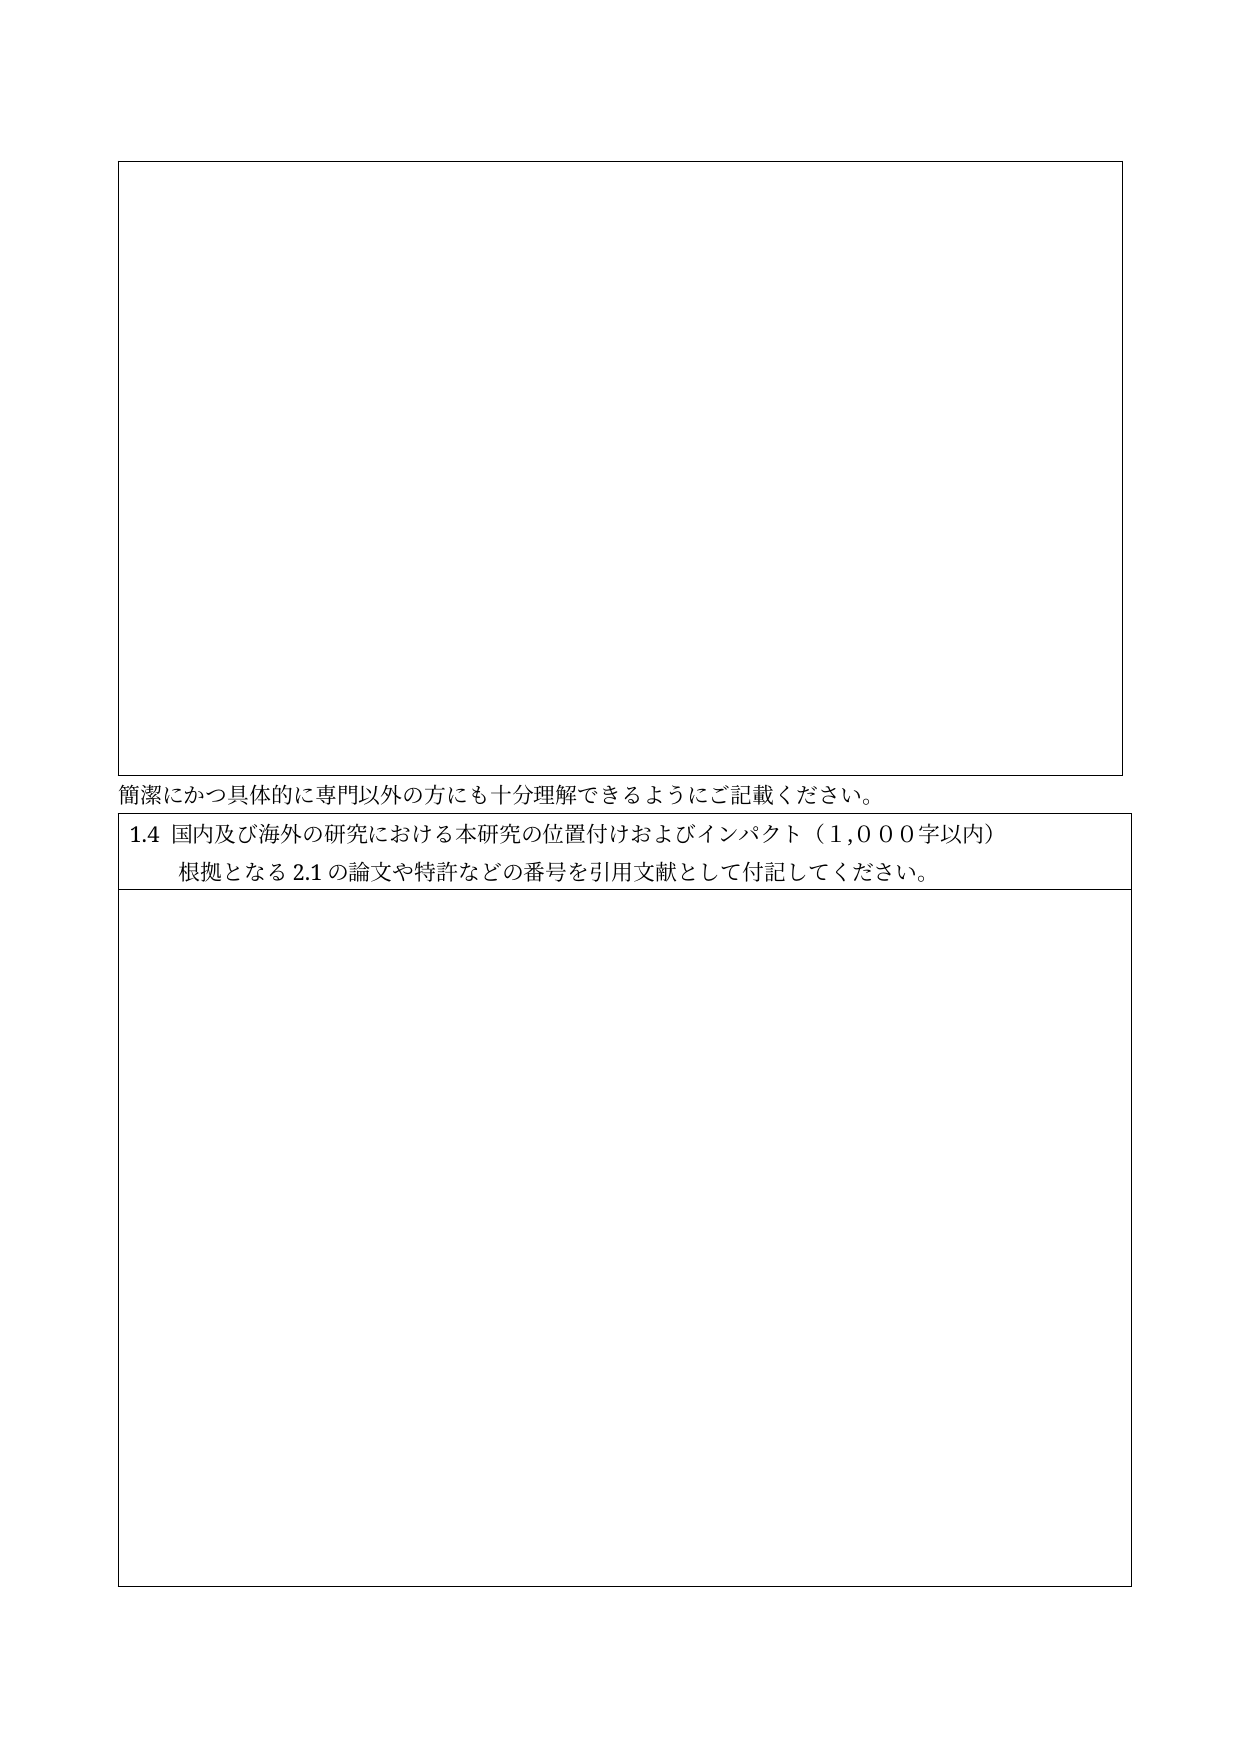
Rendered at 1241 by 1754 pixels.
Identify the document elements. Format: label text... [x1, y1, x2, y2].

table_header 1.4 国内及び海外の研究における本研究の位置付けおよびインパクト（１,０００字以内） 根拠となる2.1の論文や特許などの番号を引用文献として付記してください。 [119, 814, 1131, 889]
table_cell [119, 162, 1122, 775]
table_cell [119, 890, 1131, 1586]
text 簡潔にかつ具体的に専門以外の方にも十分理解できるようにご記載ください。 [118, 776, 1122, 813]
